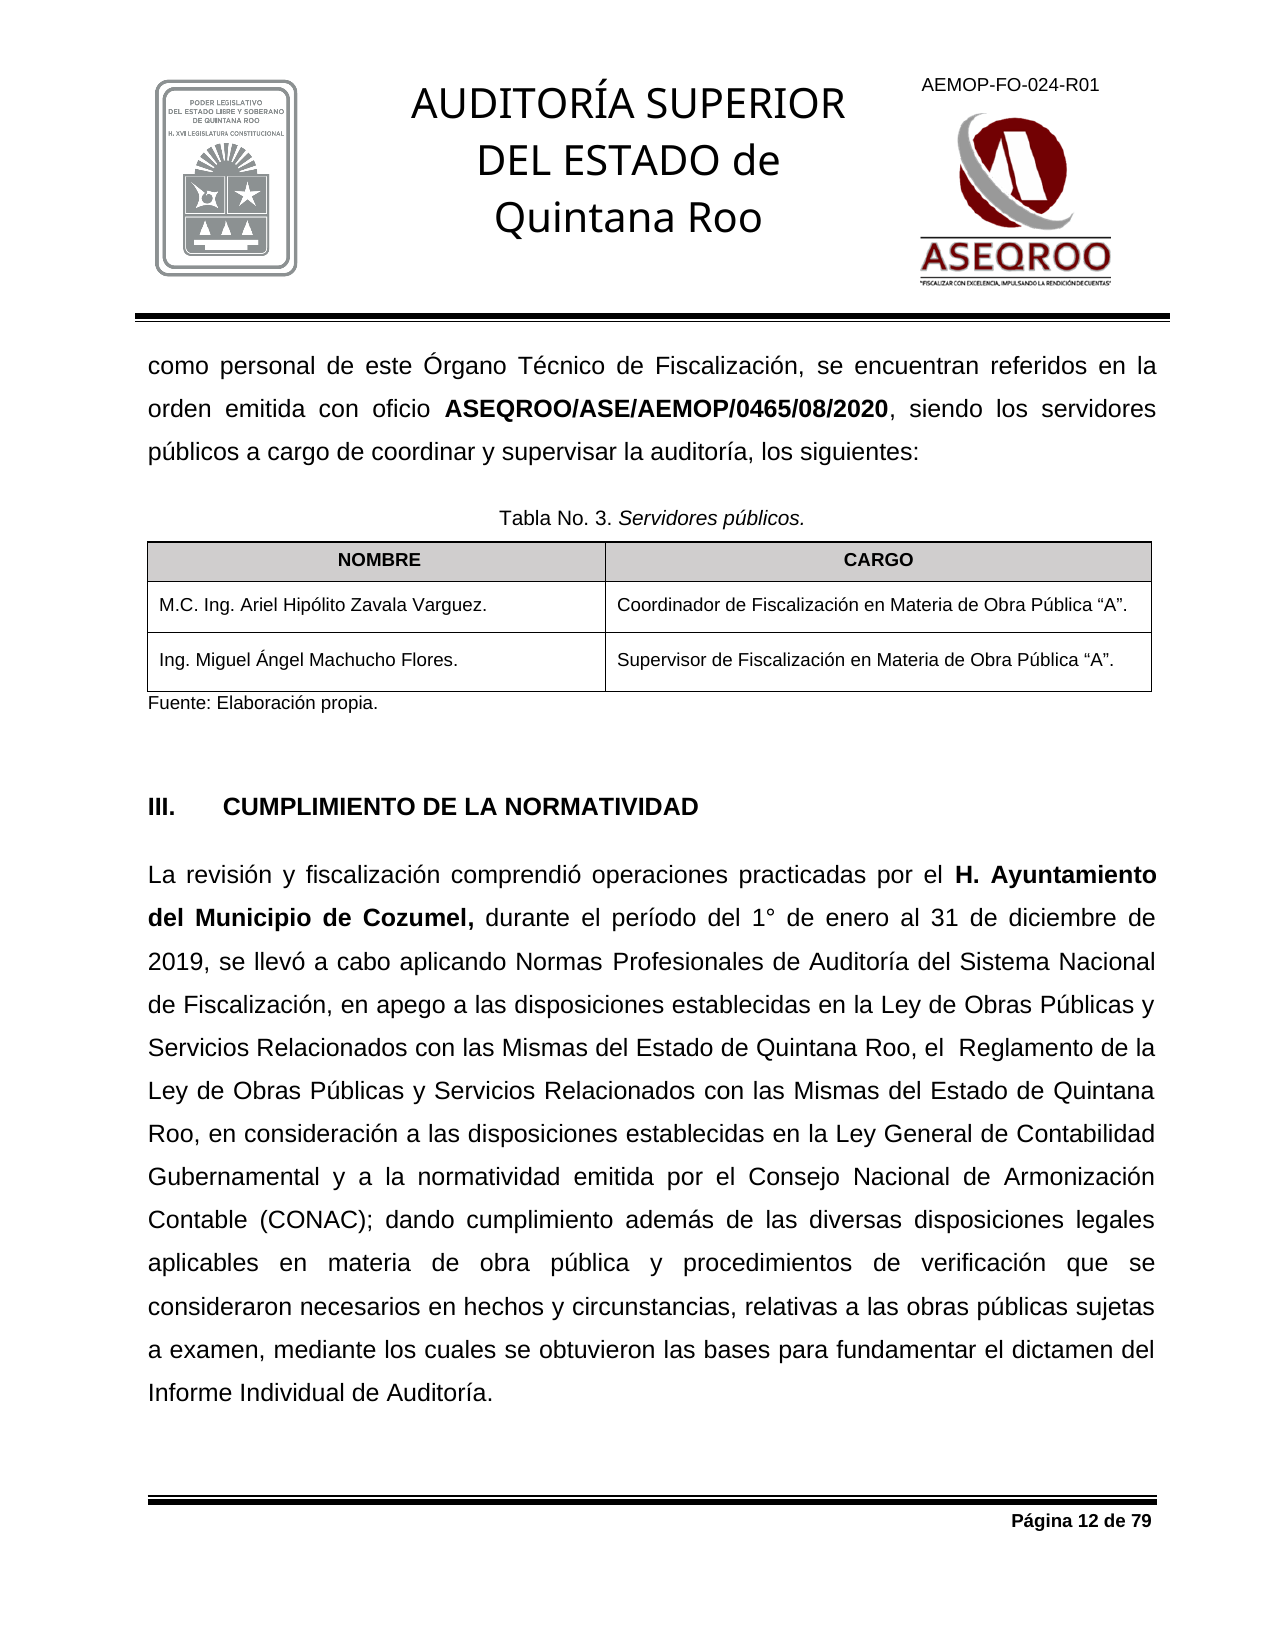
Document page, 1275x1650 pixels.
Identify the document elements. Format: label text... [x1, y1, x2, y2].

text Tabla No. 3. Servidores públicos. [148, 505, 1157, 529]
table_cell M.C. Ing. Ariel Hipólito Zavala Varguez. [148, 582, 605, 632]
text Fuente: Elaboración propia. [148, 692, 1157, 713]
picture [153, 76, 299, 278]
subtitle CUMPLIMIENTO DE LA NORMATIVIDAD [148, 792, 1157, 821]
table_cell Ing. Miguel Ángel Machucho Flores. [148, 633, 605, 691]
text La revisión y fiscalización comprendió operaciones practicadas por el H. Ayuntamiento del Municipio de Cozumel, durante el período del 1° de enero al 31 de diciembre de 2019, se llevó a cabo aplicando Normas Profesionales de Auditoría del Sistema Nacional de Fiscalización, en apego a las disposiciones establecidas en la Ley de Obras Públicas y Servicios Relacionados con las Mismas del Estado de Quintana Roo, el Reglamento de la Ley de Obras Públicas y Servicios Relacionados con las Mismas del Estado de Quintana Roo, en consideración a las disposiciones establecidas en la Ley General de Contabilidad Gubernamental y a la normatividad emitida por el Consejo Nacional de Armonización Contable (CONAC); dando cumplimiento además de las diversas disposiciones legales aplicables en materia de obra pública y procedimientos de verificación que se consideraron necesarios en hechos y circunstancias, relativas a las obras públicas sujetas a examen, mediante los cuales se obtuvieron las bases para fundamentar el dictamen del Informe Individual de Auditoría. [148, 860, 1157, 1407]
table_header NOMBRE [148, 543, 605, 581]
table_cell Coordinador de Fiscalización en Materia de Obra Pública “A”. [606, 582, 1151, 632]
picture [920, 113, 1111, 286]
table_header CARGO [606, 543, 1151, 581]
table_cell Supervisor de Fiscalización en Materia de Obra Pública “A”. [606, 633, 1151, 691]
